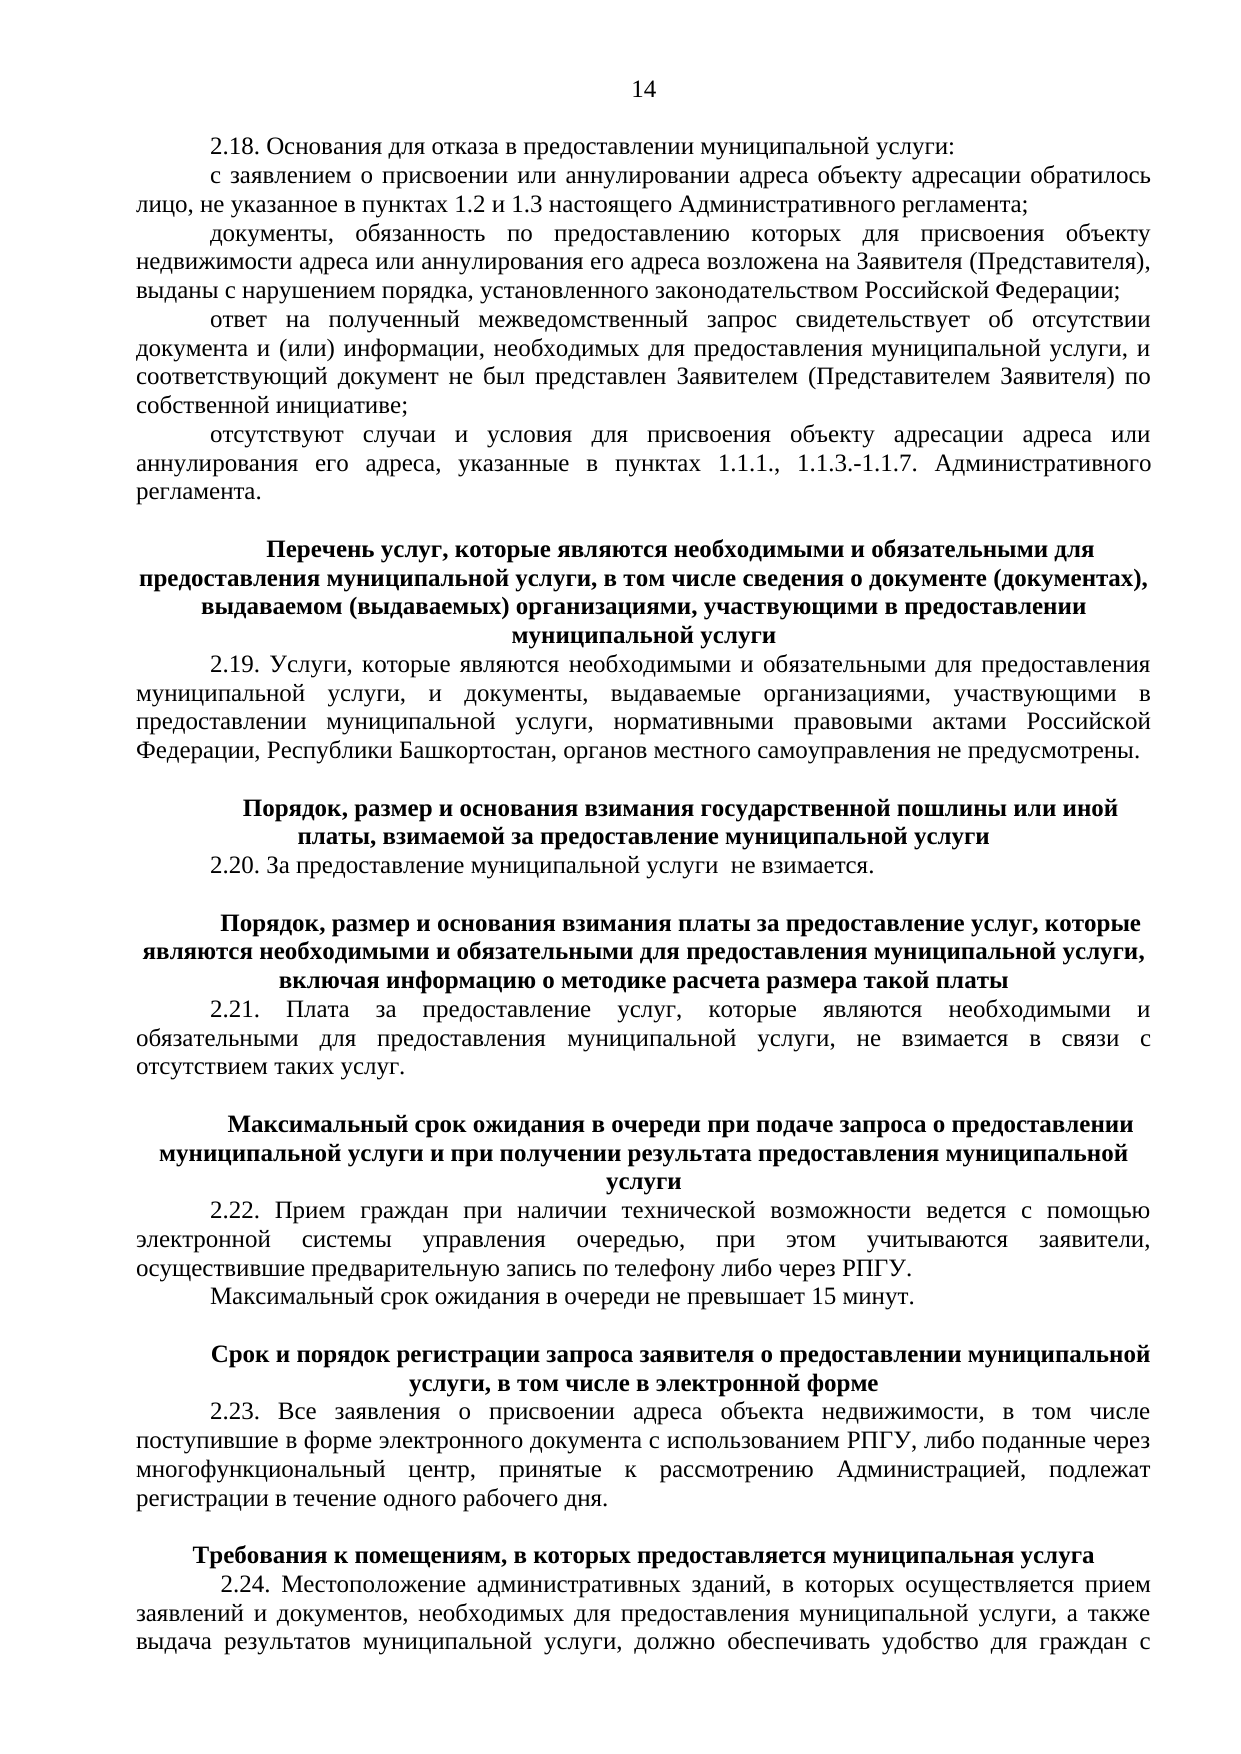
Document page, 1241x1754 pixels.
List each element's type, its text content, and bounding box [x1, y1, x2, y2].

text Максимальный срок ожидания в очереди не превышает 15 минут. [136, 1281, 1152, 1310]
text 2.20. За предоставление муниципальной услуги не взимается. [136, 850, 1152, 879]
text Перечень услуг, которые являются необходимыми и обязательными для предоставления муниципальной услуги, в том числе сведения о документе (документах), выдаваемом (выдаваемых) организациями, участвующими в предоставлении муниципальной услуги [136, 534, 1152, 649]
text 2.22. Прием граждан при наличии технической возможности ведется с помощью электронной системы управления очередью, при этом учитываются заявители, осуществившие предварительную запись по телефону либо через РПГУ. [136, 1195, 1152, 1281]
text 2.18. Основания для отказа в предоставлении муниципальной услуги: [136, 131, 1152, 160]
text 2.19. Услуги, которые являются необходимыми и обязательными для предоставления муниципальной услуги, и документы, выдаваемые организациями, участвующими в предоставлении муниципальной услуги, нормативными правовыми актами Российской Федерации, Республики Башкортостан, органов местного самоуправления не предусмотрены. [136, 649, 1152, 764]
text с заявлением о присвоении или аннулировании адреса объекту адресации обратилось лицо, не указанное в пунктах 1.2 и 1.3 настоящего Административного регламента; [136, 160, 1152, 218]
text 2.21. Плата за предоставление услуг, которые являются необходимыми и обязательными для предоставления муниципальной услуги, не взимается в связи с отсутствием таких услуг. [136, 994, 1152, 1080]
text Порядок, размер и основания взимания платы за предоставление услуг, которые являются необходимыми и обязательными для предоставления муниципальной услуги, включая информацию о методике расчета размера такой платы [136, 908, 1152, 994]
text отсутствуют случаи и условия для присвоения объекту адресации адреса или аннулирования его адреса, указанные в пунктах 1.1.1., 1.1.3.-1.1.7. Административного регламента. [136, 419, 1152, 505]
text документы, обязанность по предоставлению которых для присвоения объекту недвижимости адреса или аннулирования его адреса возложена на Заявителя (Представителя), выданы с нарушением порядка, установленного законодательством Российской Федерации; [136, 218, 1152, 304]
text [136, 1569, 1152, 1655]
text 2.23. Все заявления о присвоении адреса объекта недвижимости, в том числе поступившие в форме электронного документа с использованием РПГУ, либо поданные через многофункциональный центр, принятые к рассмотрению Администрацией, подлежат регистрации в течение одного рабочего дня. [136, 1396, 1152, 1511]
text Требования к помещениям, в которых предоставляется муниципальная услуга [136, 1540, 1152, 1569]
text Срок и порядок регистрации запроса заявителя о предоставлении муниципальной услуги, в том числе в электронной форме [136, 1339, 1152, 1396]
text Порядок, размер и основания взимания государственной пошлины или иной платы, взимаемой за предоставление муниципальной услуги [136, 793, 1152, 850]
text ответ на полученный межведомственный запрос свидетельствует об отсутствии документа и (или) информации, необходимых для предоставления муниципальной услуги, и соответствующий документ не был представлен Заявителем (Представителем Заявителя) по собственной инициативе; [136, 304, 1152, 419]
text Максимальный срок ожидания в очереди при подаче запроса о предоставлении муниципальной услуги и при получении результата предоставления муниципальной услуги [136, 1109, 1152, 1195]
